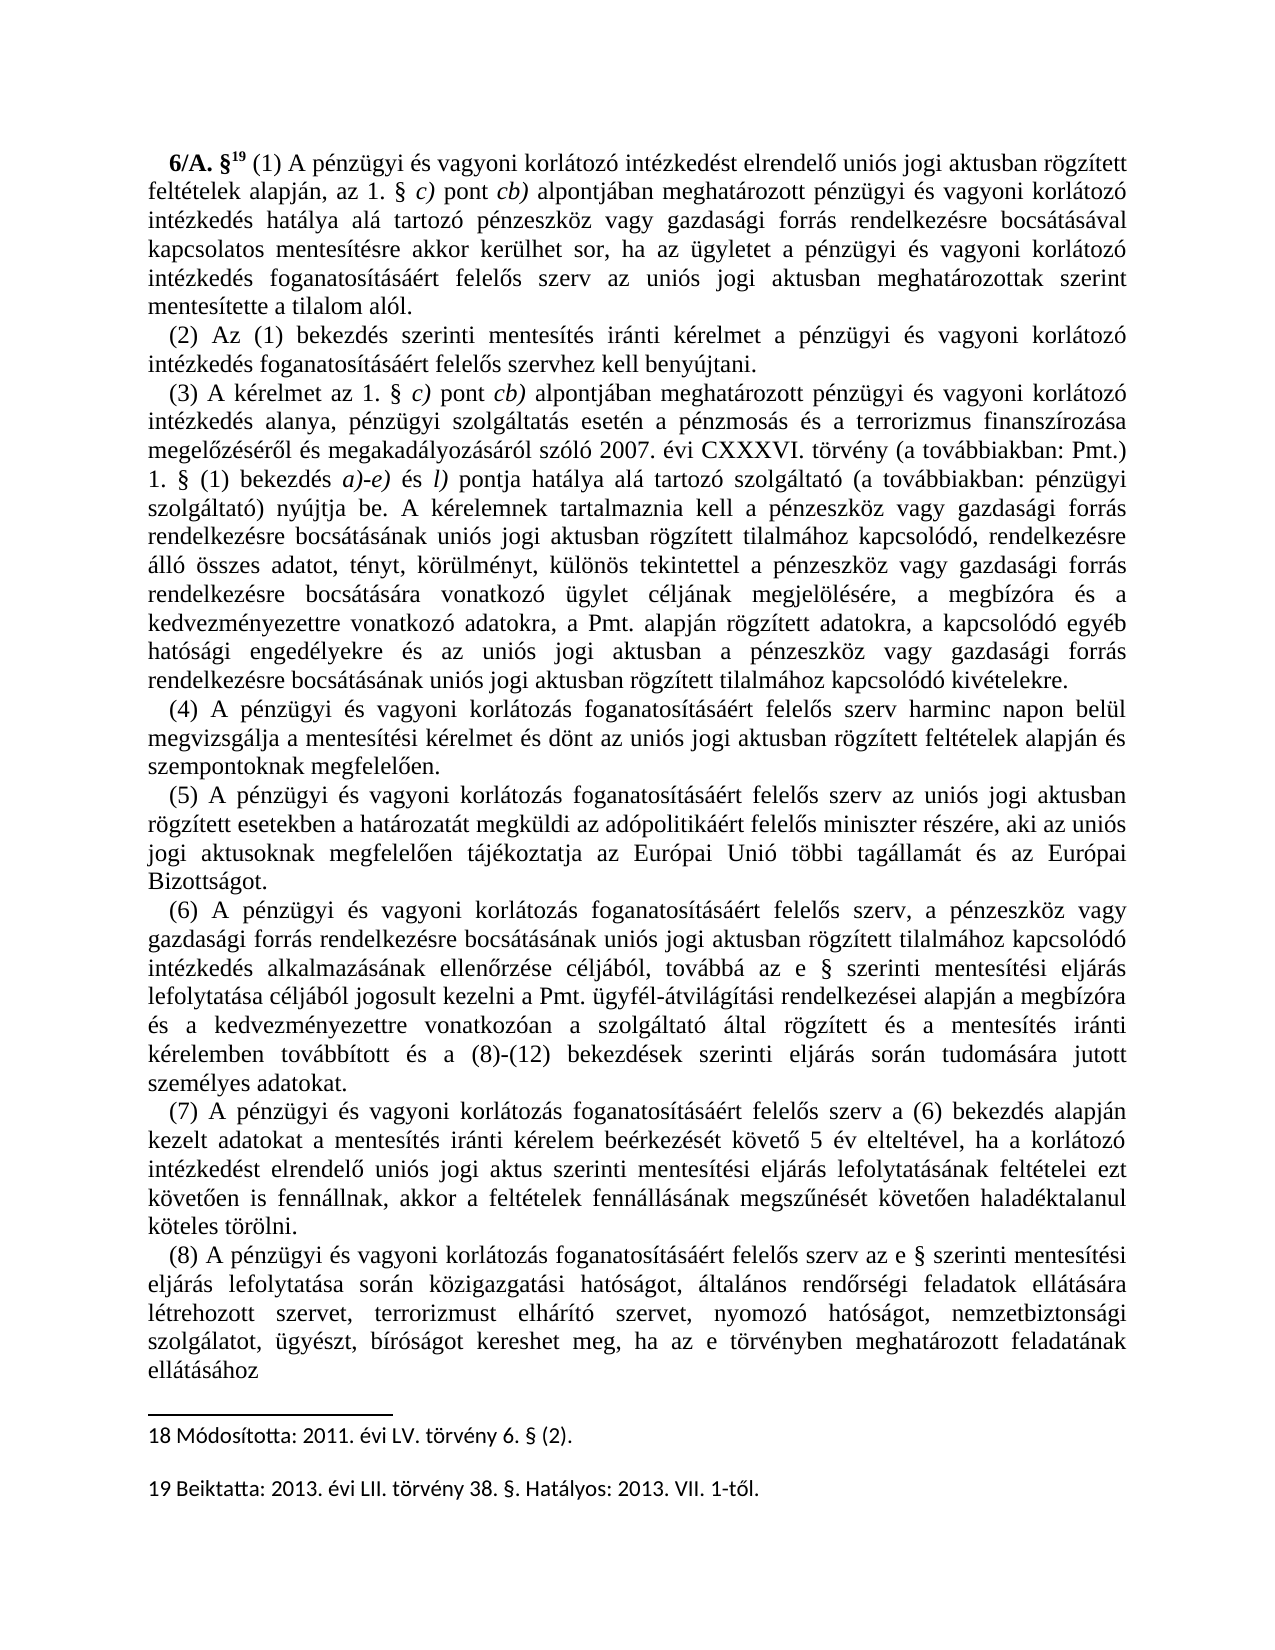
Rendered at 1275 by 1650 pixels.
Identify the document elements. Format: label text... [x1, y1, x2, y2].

text (6) A pénzügyi és vagyoni korlátozás foganatosításáért felelős szerv, a pénzeszköz vagy gazdasági forrás rendelkezésre bocsátásának uniós jogi aktusban rögzített tilalmához kapcsolódó intézkedés alkalmazásának ellenőrzése céljából, továbbá az e § szerinti mentesítési eljárás lefolytatása céljából jogosult kezelni a Pmt. ügyfél-átvilágítási rendelkezései alapján a megbízóra és a kedvezményezettre vonatkozóan a szolgáltató által rögzített és a mentesítés iránti kérelemben továbbított és a (8)-(12) bekezdések szerinti eljárás során tudomására jutott személyes adatokat. [148, 895, 1127, 1096]
text (5) A pénzügyi és vagyoni korlátozás foganatosításáért felelős szerv az uniós jogi aktusban rögzített esetekben a határozatát megküldi az adópolitikáért felelős miniszter részére, aki az uniós jogi aktusoknak megfelelően tájékoztatja az Európai Unió többi tagállamát és az Európai Bizottságot. [148, 780, 1127, 895]
text (8) A pénzügyi és vagyoni korlátozás foganatosításáért felelős szerv az e § szerinti mentesítési eljárás lefolytatása során közigazgatási hatóságot, általános rendőrségi feladatok ellátására létrehozott szervet, terrorizmust elhárító szervet, nyomozó hatóságot, nemzetbiztonsági szolgálatot, ügyészt, bíróságot kereshet meg, ha az e törvényben meghatározott feladatának ellátásához [148, 1240, 1127, 1384]
text (4) A pénzügyi és vagyoni korlátozás foganatosításáért felelős szerv harminc napon belül megvizsgálja a mentesítési kérelmet és dönt az uniós jogi aktusban rögzített feltételek alapján és szempontoknak megfelelően. [148, 694, 1127, 780]
text (3) A kérelmet az 1. § c) pont cb) alpontjában meghatározott pénzügyi és vagyoni korlátozó intézkedés alanya, pénzügyi szolgáltatás esetén a pénzmosás és a terrorizmus finanszírozása megelőzéséről és megakadályozásáról szóló 2007. évi CXXXVI. törvény (a továbbiakban: Pmt.) 1. § (1) bekezdés a)-e) és l) pontja hatálya alá tartozó szolgáltató (a továbbiakban: pénzügyi szolgáltató) nyújtja be. A kérelemnek tartalmaznia kell a pénzeszköz vagy gazdasági forrás rendelkezésre bocsátásának uniós jogi aktusban rögzített tilalmához kapcsolódó, rendelkezésre álló összes adatot, tényt, körülményt, különös tekintettel a pénzeszköz vagy gazdasági forrás rendelkezésre bocsátására vonatkozó ügylet céljának megjelölésére, a megbízóra és a kedvezményezettre vonatkozó adatokra, a Pmt. alapján rögzített adatokra, a kapcsolódó egyéb hatósági engedélyekre és az uniós jogi aktusban a pénzeszköz vagy gazdasági forrás rendelkezésre bocsátásának uniós jogi aktusban rögzített tilalmához kapcsolódó kivételekre. [148, 378, 1127, 694]
text (2) Az (1) bekezdés szerinti mentesítés iránti kérelmet a pénzügyi és vagyoni korlátozó intézkedés foganatosításáért felelős szervhez kell benyújtani. [148, 320, 1127, 378]
text (7) A pénzügyi és vagyoni korlátozás foganatosításáért felelős szerv a (6) bekezdés alapján kezelt adatokat a mentesítés iránti kérelem beérkezését követő 5 év elteltével, ha a korlátozó intézkedést elrendelő uniós jogi aktus szerinti mentesítési eljárás lefolytatásának feltételei ezt követően is fennállnak, akkor a feltételek fennállásának megszűnését követően haladéktalanul köteles törölni. [148, 1096, 1127, 1240]
text 6/A. § (1) A pénzügyi és vagyoni korlátozó intézkedést elrendelő uniós jogi aktusban rögzített feltételek alapján, az 1. § c) pont cb) alpontjában meghatározott pénzügyi és vagyoni korlátozó intézkedés hatálya alá tartozó pénzeszköz vagy gazdasági forrás rendelkezésre bocsátásával kapcsolatos mentesítésre akkor kerülhet sor, ha az ügyletet a pénzügyi és vagyoni korlátozó intézkedés foganatosításáért felelős szerv az uniós jogi aktusban meghatározottak szerint mentesítette a tilalom alól. [148, 148, 1127, 320]
